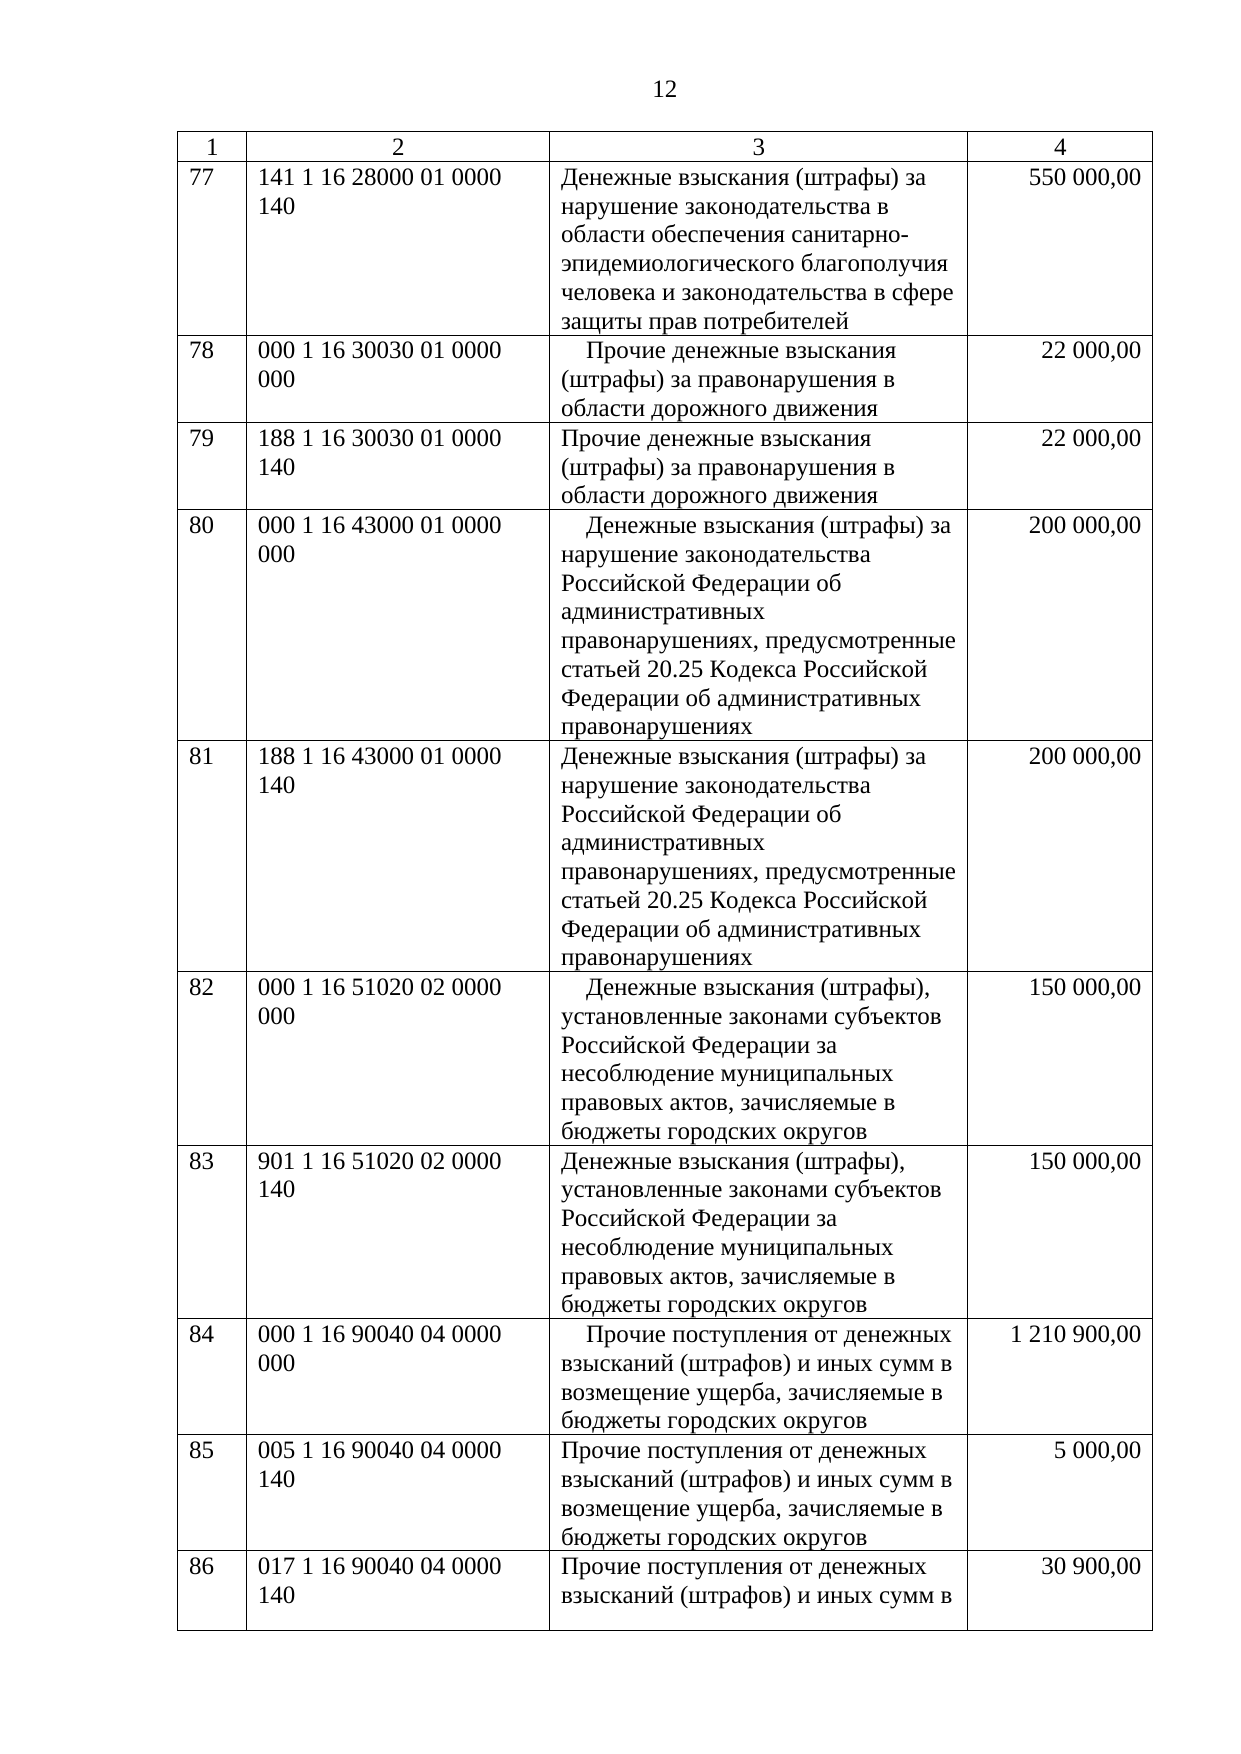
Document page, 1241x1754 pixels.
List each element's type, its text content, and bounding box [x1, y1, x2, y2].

table_cell 82 [178, 972, 246, 1145]
table_cell 79 [178, 423, 246, 509]
table_cell 017 1 16 90040 04 0000 140 [247, 1551, 549, 1630]
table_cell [550, 162, 967, 334]
table_cell 85 [178, 1435, 246, 1550]
table_cell 188 1 16 43000 01 0000 140 [247, 741, 549, 971]
table_cell Денежные взыскания (штрафы), установленные законами субъектов Российской Федерации за несоблюдение муниципальных правовых актов, зачисляемые в бюджеты городских округов [550, 972, 967, 1145]
table_cell Прочие денежные взыскания (штрафы) за правонарушения в области дорожного движения [550, 423, 967, 509]
table_cell 77 [178, 162, 246, 334]
table_header 4 [968, 132, 1152, 161]
table_cell 84 [178, 1319, 246, 1434]
table_cell 188 1 16 30030 01 0000 140 [247, 423, 549, 509]
table_cell 81 [178, 741, 246, 971]
table_header 3 [550, 132, 967, 161]
table_cell 005 1 16 90040 04 0000 140 [247, 1435, 549, 1550]
table_cell 141 1 16 28000 01 0000 140 [247, 162, 549, 334]
table_cell 150 000,00 [968, 972, 1152, 1145]
table_header 2 [247, 132, 549, 161]
table_cell 86 [178, 1551, 246, 1630]
table_cell 78 [178, 336, 246, 422]
table_cell 22 000,00 [968, 423, 1152, 509]
table_cell 22 000,00 [968, 336, 1152, 422]
table_cell Денежные взыскания (штрафы) за нарушение законодательства Российской Федерации об административных правонарушениях, предусмотренные статьей 20.25 Кодекса Российской Федерации об административных правонарушениях [550, 510, 967, 740]
table_cell Денежные взыскания (штрафы) за нарушение законодательства Российской Федерации об административных правонарушениях, предусмотренные статьей 20.25 Кодекса Российской Федерации об административных правонарушениях [550, 741, 967, 971]
table_cell 5 000,00 [968, 1435, 1152, 1550]
table_cell 550 000,00 [968, 162, 1152, 334]
table_cell 200 000,00 [968, 741, 1152, 971]
table_header 1 [178, 132, 246, 161]
table_cell Прочие поступления от денежных взысканий (штрафов) и иных сумм в возмещение ущерба, зачисляемые в бюджеты городских округов [550, 1319, 967, 1434]
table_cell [550, 1551, 967, 1630]
table_cell 83 [178, 1146, 246, 1318]
table_cell Денежные взыскания (штрафы), установленные законами субъектов Российской Федерации за несоблюдение муниципальных правовых актов, зачисляемые в бюджеты городских округов [550, 1146, 967, 1318]
table_cell 000 1 16 51020 02 0000 000 [247, 972, 549, 1145]
table_cell Прочие поступления от денежных взысканий (штрафов) и иных сумм в возмещение ущерба, зачисляемые в бюджеты городских округов [550, 1435, 967, 1550]
table_cell Прочие денежные взыскания (штрафы) за правонарушения в области дорожного движения [550, 336, 967, 422]
table_cell 80 [178, 510, 246, 740]
table_cell 30 900,00 [968, 1551, 1152, 1630]
table_cell 200 000,00 [968, 510, 1152, 740]
table_cell 150 000,00 [968, 1146, 1152, 1318]
table_cell 000 1 16 43000 01 0000 000 [247, 510, 549, 740]
table_cell 1 210 900,00 [968, 1319, 1152, 1434]
table_cell 901 1 16 51020 02 0000 140 [247, 1146, 549, 1318]
table_cell 000 1 16 90040 04 0000 000 [247, 1319, 549, 1434]
table_cell 000 1 16 30030 01 0000 000 [247, 336, 549, 422]
